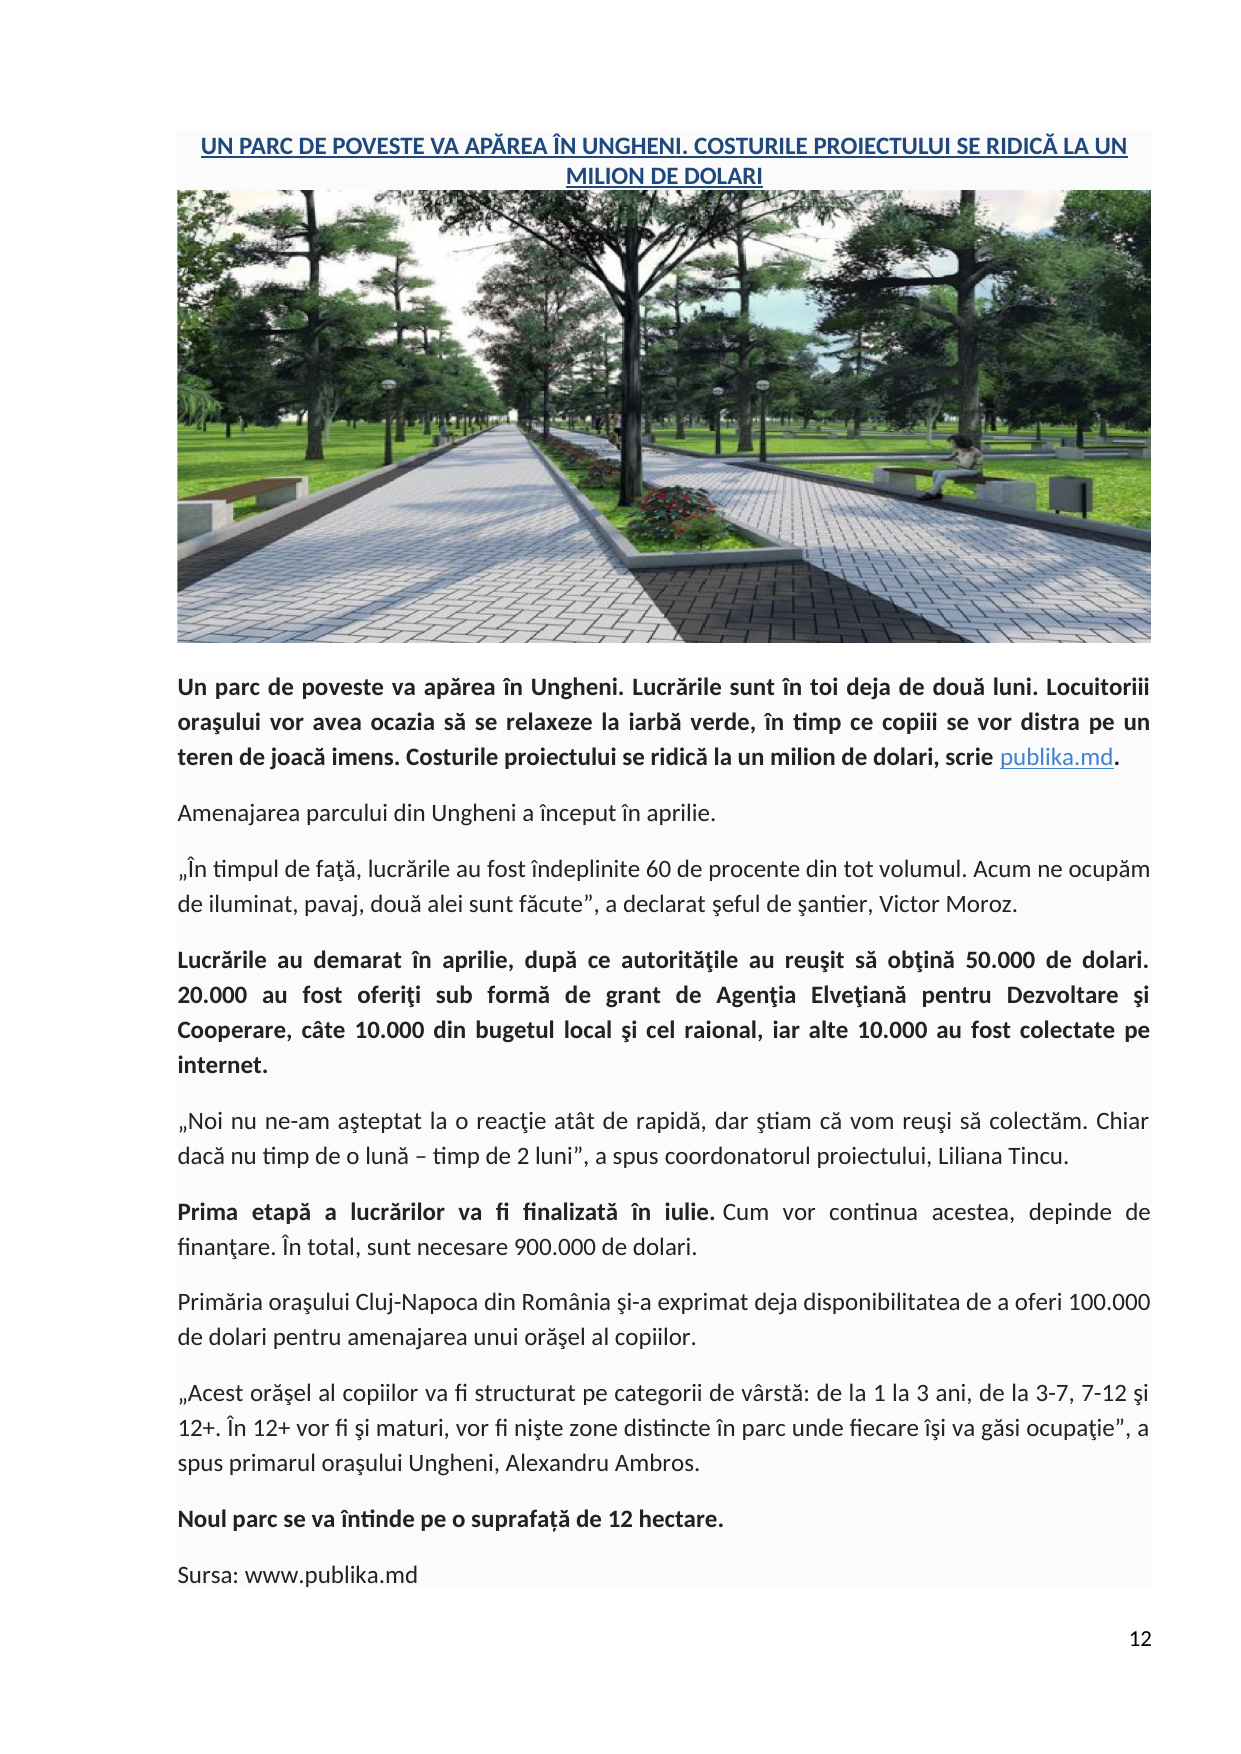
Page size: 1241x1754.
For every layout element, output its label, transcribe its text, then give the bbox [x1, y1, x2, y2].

picture [177, 190, 1151, 643]
text „În timpul de faţă, lucrările au fost îndeplinite 60 de procente din tot volumul. Acum ne ocupăm de iluminat, pavaj, două alei sunt făcute”, a declarat şeful de şantier, Victor Moroz. [177, 853, 1152, 919]
text Primăria oraşului Cluj-Napoca din România şi-a exprimat deja disponibilitatea de a oferi 100.000 de dolari pentru amenajarea unui orăşel al copiilor. [177, 1287, 1152, 1352]
text „Acest orăşel al copiilor va fi structurat pe categorii de vârstă: de la 1 la 3 ani, de la 3-7, 7-12 şi 12+. În 12+ vor fi şi maturi, vor fi nişte zone distincte în parc unde fiecare îşi va găsi ocupaţie”, a spus primarul oraşului Ungheni, Alexandru Ambros. [177, 1377, 1152, 1478]
text Lucrările au demarat în aprilie, după ce autorităţile au reuşit să obţină 50.000 de dolari. 20.000 au fost oferiţi sub formă de grant de Agenţia Elveţiană pentru Dezvoltare şi Cooperare, câte 10.000 din bugetul local şi cel raional, iar alte 10.000 au fost colectate pe internet. [177, 944, 1152, 1079]
text Noul parc se va întinde pe o suprafață de 12 hectare. [177, 1503, 1152, 1534]
text Sursa: www.publika.md [177, 1559, 1152, 1589]
text Un parc de poveste va apărea în Ungheni. Lucrările sunt în toi deja de două luni. Locuitoriii oraşului vor avea ocazia să se relaxeze la iarbă verde, în timp ce copiii se vor distra pe un teren de joacă imens. Costurile proiectului se ridică la un milion de dolari, scrie publika.md. [177, 672, 1152, 772]
text UN PARC DE POVESTE VA APĂREA ÎN UNGHENI. COSTURILE PROIECTULUI SE RIDICĂ LA UN MILION DE DOLARI [177, 130, 1152, 191]
text „Noi nu ne-am aşteptat la o reacţie atât de rapidă, dar ştiam că vom reuşi să colectăm. Chiar dаcă nu timp de o lună – timp de 2 luni”, a spus coordonatorul proiectului, Liliana Tincu. [177, 1105, 1152, 1170]
text Amenajarea parcului din Ungheni a început în aprilie. [177, 797, 1152, 828]
text Prima etapă a lucrărilor va fi finalizată în iulie. Cum vor continua acestea, depinde de finanţare. În total, sunt necesare 900.000 de dolari. [177, 1196, 1152, 1261]
